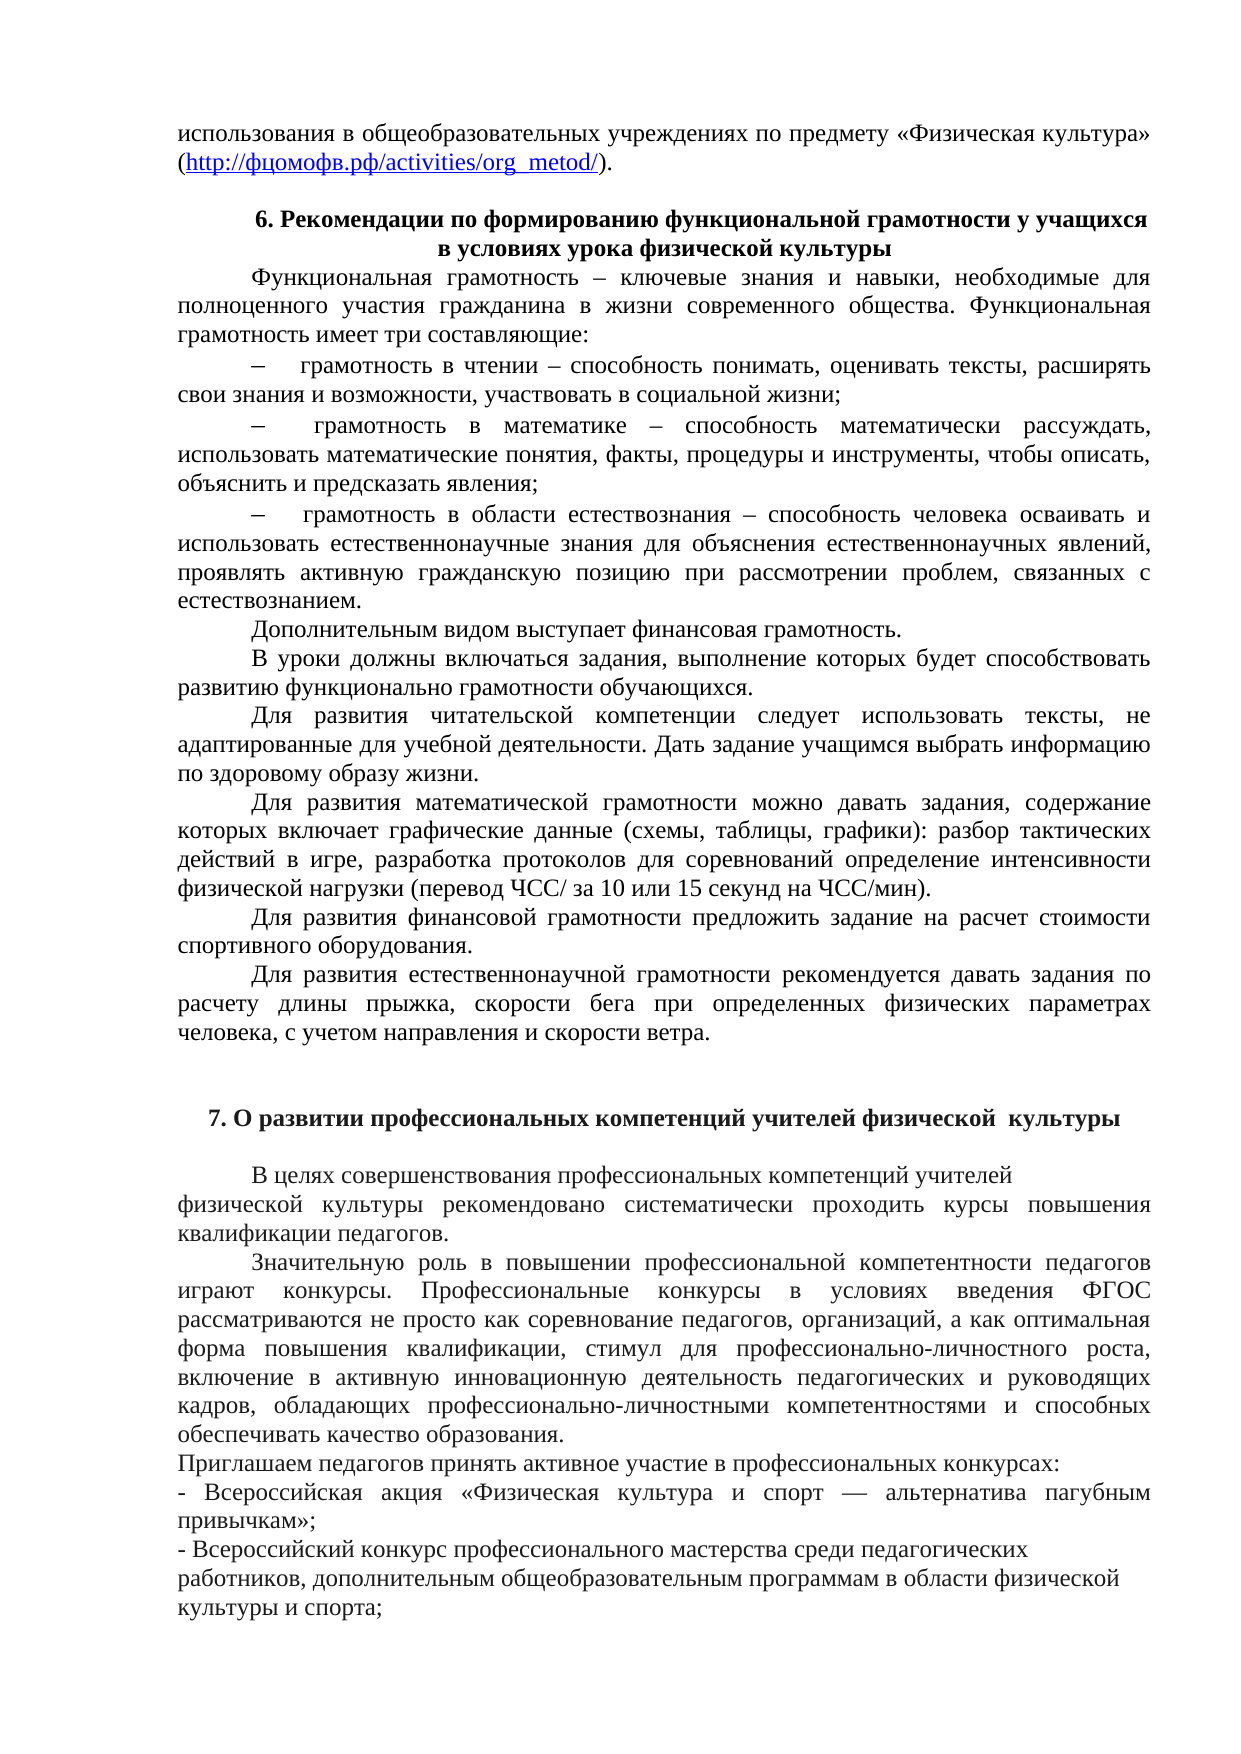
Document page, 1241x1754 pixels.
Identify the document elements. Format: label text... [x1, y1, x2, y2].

list грамотность в математике – способность математически рассуждать, использовать математические понятия, факты, процедуры и инструменты, чтобы описать, объяснить и предсказать явления; [177, 408, 1152, 497]
text работников, дополнительным общеобразовательным программам в области физической [177, 1563, 1152, 1592]
text Функциональная грамотность – ключевые знания и навыки, необходимые для полноценного участия гражданина в жизни современного общества. Функциональная грамотность имеет три составляющие: [177, 262, 1152, 348]
text В уроки должны включаться задания, выполнение которых будет способствовать развитию функционально грамотности обучающихся. [177, 643, 1152, 700]
text физической культуры рекомендовано систематически проходить курсы повышения квалификации педагогов. [177, 1189, 1152, 1247]
text - Всероссийский конкурс профессионального мастерства среди педагогических [177, 1534, 1152, 1563]
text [177, 118, 1152, 176]
text культуры и спорта; [177, 1592, 1152, 1620]
text Для развития естественнонаучной грамотности рекомендуется давать задания по расчету длины прыжка, скорости бега при определенных физических параметрах человека, с учетом направления и скорости ветра. [177, 959, 1152, 1045]
text Приглашаем педагогов принять активное участие в профессиональных конкурсах: [177, 1448, 1152, 1477]
text - Всероссийская акция «Физическая культура и спорт — альтернатива пагубным привычкам»; [177, 1477, 1152, 1534]
text Дополнительным видом выступает финансовая грамотность. [177, 614, 1152, 643]
text Для развития финансовой грамотности предложить задание на расчет стоимости спортивного оборудования. [177, 902, 1152, 959]
subtitle 6. Рекомендации по формированию функциональной грамотности у учащихся в условиях урока физической культуры [177, 204, 1152, 262]
text 7. О развитии профессиональных компетенций учителей физической культуры [177, 1103, 1152, 1132]
text Для развития читательской компетенции следует использовать тексты, не адаптированные для учебной деятельности. Дать задание учащимся выбрать информацию по здоровому образу жизни. [177, 700, 1152, 787]
text Значительную роль в повышении профессиональной компетентности педагогов играют конкурсы. Профессиональные конкурсы в условиях введения ФГОС рассматриваются не просто как соревнование педагогов, организаций, а как оптимальная форма повышения квалификации, стимул для профессионально-личностного роста, включение в активную инновационную деятельность педагогических и руководящих кадров, обладающих профессионально-личностными компетентностями и способных обеспечивать качество образования. [177, 1247, 1152, 1448]
text В целях совершенствования профессиональных компетенций учителей [177, 1160, 1152, 1189]
list грамотность в чтении – способность понимать, оценивать тексты, расширять свои знания и возможности, участвовать в социальной жизни; [177, 348, 1152, 408]
list грамотность в области естествознания – способность человека осваивать и использовать естественнонаучные знания для объяснения естественнонаучных явлений, проявлять активную гражданскую позицию при рассмотрении проблем, связанных с естествознанием. [177, 497, 1152, 614]
text Для развития математической грамотности можно давать задания, содержание которых включает графические данные (схемы, таблицы, графики): разбор тактических действий в игре, разработка протоколов для соревнований определение интенсивности физической нагрузки (перевод ЧСС/ за 10 или 15 секунд на ЧСС/мин). [177, 787, 1152, 902]
